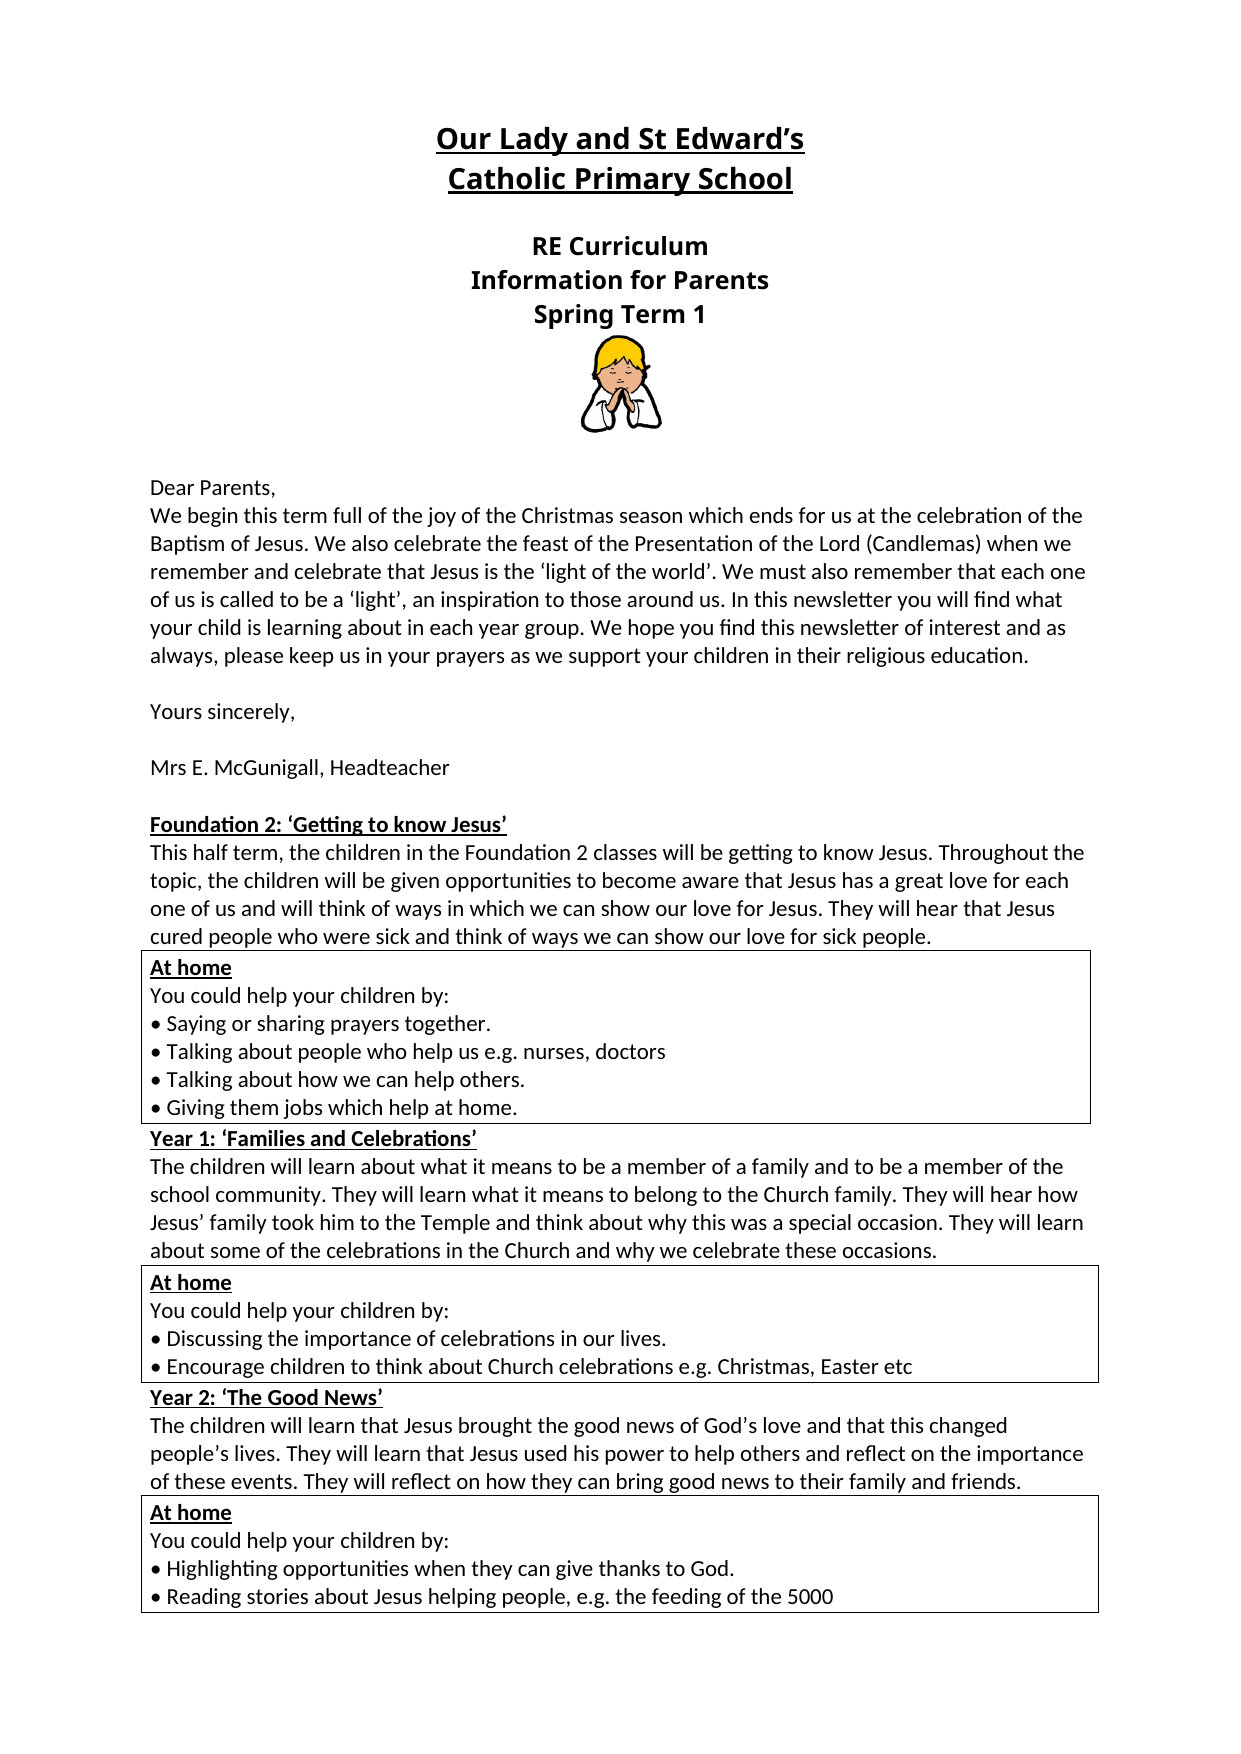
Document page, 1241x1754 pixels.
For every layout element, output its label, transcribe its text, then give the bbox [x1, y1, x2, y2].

text We begin this term full of the joy of the Christmas season which ends for us at the celebration of the Baptism of Jesus. We also celebrate the feast of the Presentation of the Lord (Candlemas) when we remember and celebrate that Jesus is the ‘light of the world’. We must also remember that each one of us is called to be a ‘light’, an inspiration to those around us. In this newsletter you will find what your child is learning about in each year group. We hope you find this newsletter of interest and as always, please keep us in your prayers as we support your children in their religious education. [150, 501, 1090, 669]
text Year 2: ‘The Good News’ [150, 1383, 1090, 1411]
text Our Lady and St Edward’s [150, 118, 1090, 158]
text The children will learn that Jesus brought the good news of God’s love and that this changed people’s lives. They will learn that Jesus used his power to help others and reflect on the importance of these events. They will reflect on how they can bring good news to their family and friends. [150, 1411, 1090, 1495]
picture [578, 333, 663, 434]
text Year 1: ‘Families and Celebrations’ [150, 1124, 1090, 1152]
text The children will learn about what it means to be a member of a family and to be a member of the school community. They will learn what it means to belong to the Church family. They will hear how Jesus’ family took him to the Temple and think about why this was a special occasion. They will learn about some of the celebrations in the Church and why we celebrate these occasions. [150, 1152, 1090, 1264]
text Spring Term 1 [150, 297, 1090, 331]
text • Encourage children to think about Church celebrations e.g. Christmas, Easter etc [142, 1349, 1098, 1382]
text • Discussing the importance of celebrations in our lives. [150, 1324, 1090, 1349]
text Yours sincerely, [150, 697, 1090, 725]
text • Reading stories about Jesus helping people, e.g. the feeding of the 5000 [142, 1579, 1098, 1612]
text • Talking about people who help us e.g. nurses, doctors [150, 1037, 1090, 1065]
text • Giving them jobs which help at home. [142, 1090, 1090, 1123]
text Foundation 2: ‘Getting to know Jesus’ [150, 810, 1090, 838]
text Dear Parents, [150, 473, 1090, 501]
text • Talking about how we can help others. [150, 1065, 1090, 1090]
text You could help your children by: [150, 1296, 1090, 1324]
text • Saying or sharing prayers together. [150, 1009, 1090, 1037]
text At home [142, 951, 1090, 981]
text • Highlighting opportunities when they can give thanks to God. [150, 1554, 1090, 1579]
text RE Curriculum [150, 229, 1090, 263]
text At home [142, 1496, 1098, 1526]
text This half term, the children in the Foundation 2 classes will be getting to know Jesus. Throughout the topic, the children will be given opportunities to become aware that Jesus has a great love for each one of us and will think of ways in which we can show our love for Jesus. They will hear that Jesus cured people who were sick and think of ways we can show our love for sick people. [150, 838, 1090, 950]
text Catholic Primary School [150, 158, 1090, 198]
text Mrs E. McGunigall, Headteacher [150, 753, 1090, 781]
text At home [142, 1266, 1098, 1296]
text You could help your children by: [150, 1526, 1090, 1554]
text Information for Parents [150, 263, 1090, 297]
text You could help your children by: [150, 981, 1090, 1009]
